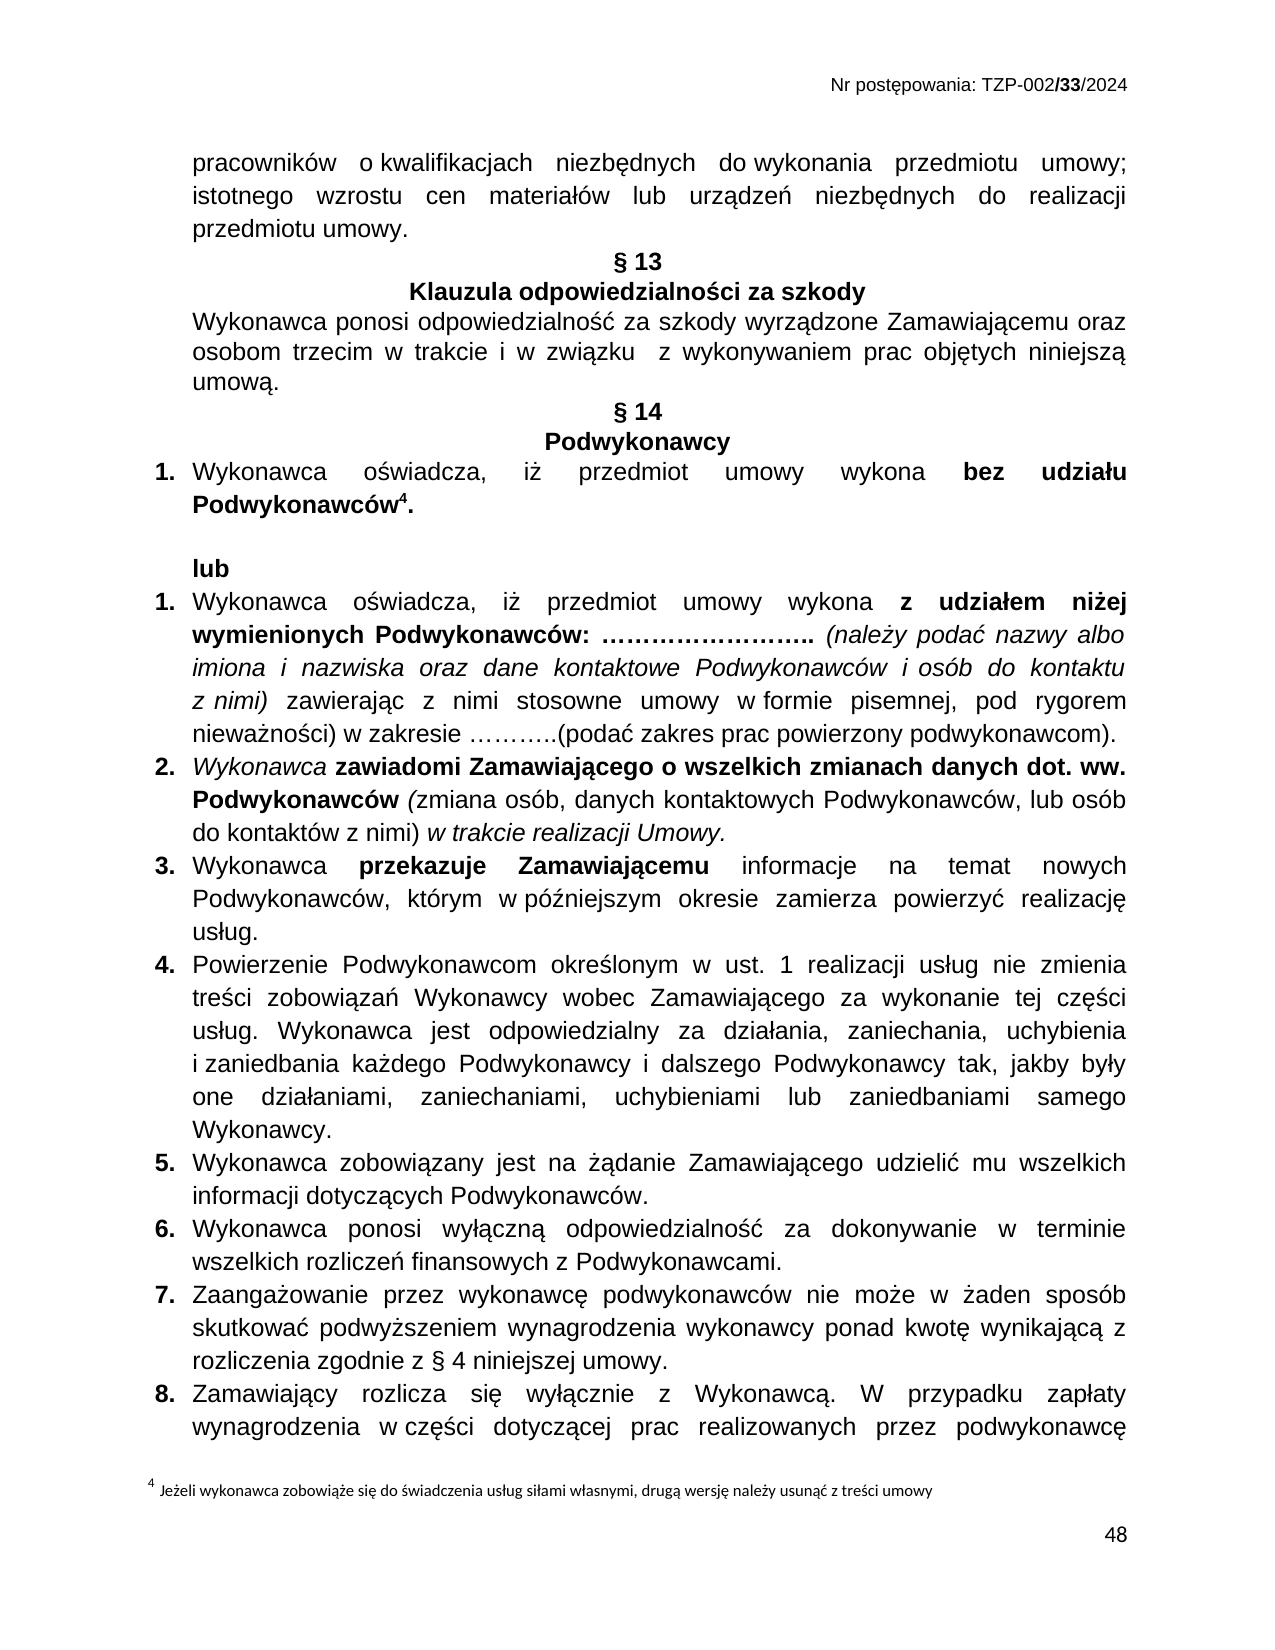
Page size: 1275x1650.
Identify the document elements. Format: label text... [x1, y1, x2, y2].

list lub [192, 553, 1127, 582]
list Wykonawca ponosi wyłączną odpowiedzialność za dokonywanie w terminie wszelkich rozliczeń finansowych z Podwykonawcami. [154, 1214, 1127, 1276]
list Wykonawca zobowiązany jest na żądanie Zamawiającego udzielić mu wszelkich informacji dotyczących Podwykonawców. [154, 1148, 1127, 1210]
text Klauzula odpowiedzialności za szkody [148, 277, 1127, 306]
list Wykonawca oświadcza, iż przedmiot umowy wykona bez udziału Podwykonawców. [154, 457, 1127, 519]
list Powierzenie Podwykonawcom określonym w ust. 1 realizacji usług nie zmienia treści zobowiązań Wykonawcy wobec Zamawiającego za wykonanie tej części usług. Wykonawca jest odpowiedzialny za działania, zaniechania, uchybienia i zaniedbania każdego Podwykonawcy i dalszego Podwykonawcy tak, jakby były one działaniami, zaniechaniami, uchybieniami lub zaniedbaniami samego Wykonawcy. [154, 950, 1127, 1144]
list Wykonawca przekazuje Zamawiającemu informacje na temat nowych Podwykonawców, którym w późniejszym okresie zamierza powierzyć realizację usług. [154, 851, 1127, 946]
list Zaangażowanie przez wykonawcę podwykonawców nie może w żaden sposób skutkować podwyższeniem wynagrodzenia wykonawcy ponad kwotę wynikającą z rozliczenia zgodnie z § 4 niniejszej umowy. [154, 1280, 1127, 1375]
list Wykonawca oświadcza, iż przedmiot umowy wykona z udziałem niżej wymienionych Podwykonawców: …………………….. (należy podać nazwy albo imiona i nazwiska oraz dane kontaktowe Podwykonawców i osób do kontaktu z nimi) zawierając z nimi stosowne umowy w formie pisemnej, pod rygorem nieważności) w zakresie ………..(podać zakres prac powierzony podwykonawcom). [154, 587, 1127, 747]
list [148, 148, 1127, 242]
text Podwykonawcy [148, 427, 1127, 456]
text § 13 [148, 247, 1127, 275]
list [154, 1379, 1127, 1441]
text Wykonawca ponosi odpowiedzialność za szkody wyrządzone Zamawiającemu oraz osobom trzecim w trakcie i w związku z wykonywaniem prac objętych niniejszą umową. [192, 307, 1127, 396]
text § 14 [148, 397, 1127, 426]
list Wykonawca zawiadomi Zamawiającego o wszelkich zmianach danych dot. ww. Podwykonawców (zmiana osób, danych kontaktowych Podwykonawców, lub osób do kontaktów z nimi) w trakcie realizacji Umowy. [154, 752, 1127, 846]
